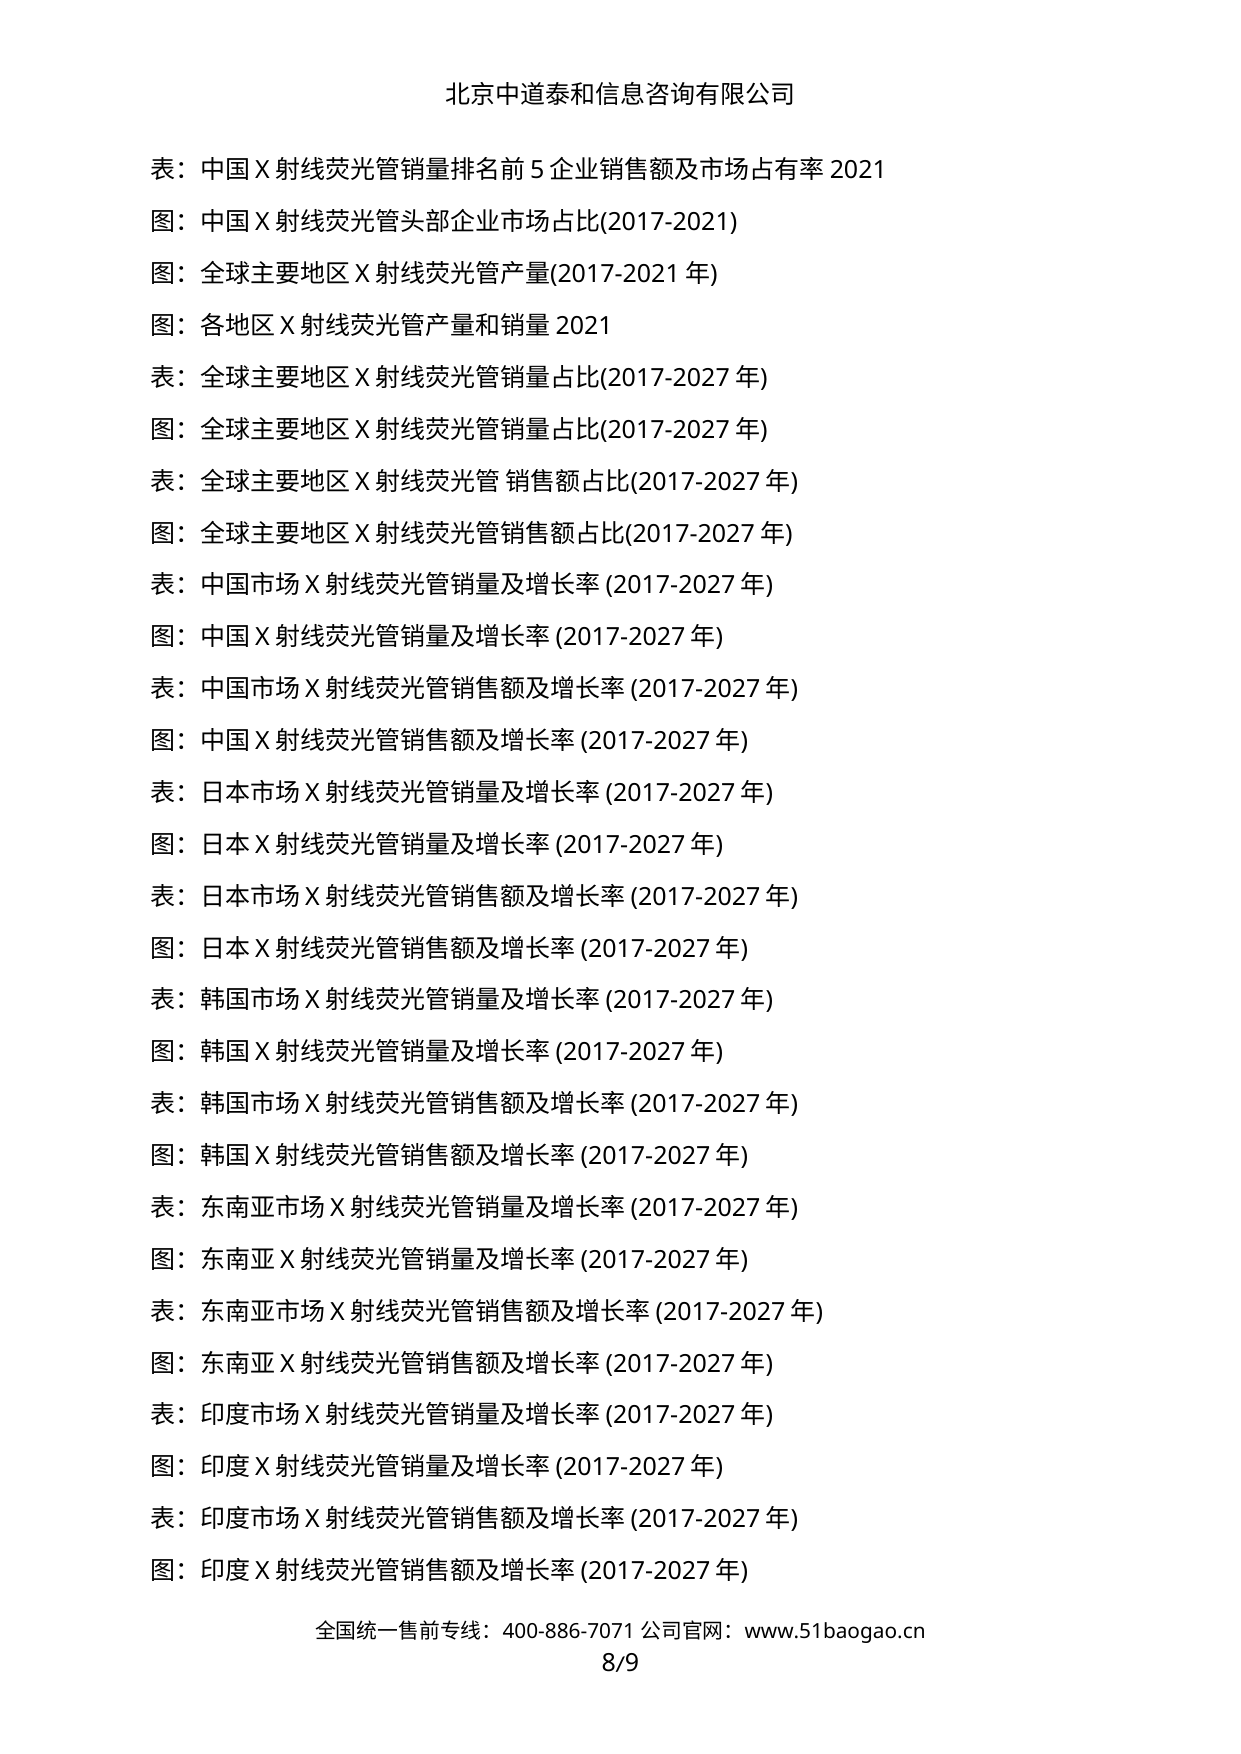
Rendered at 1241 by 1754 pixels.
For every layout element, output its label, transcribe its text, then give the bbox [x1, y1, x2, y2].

text 图：韩国X射线荧光管销量及增长率 (2017-2027年) [150, 1032, 1090, 1068]
text 表：全球主要地区X射线荧光管 销售额占比(2017-2027年) [150, 461, 1090, 497]
text 图：东南亚X射线荧光管销售额及增长率 (2017-2027年) [150, 1343, 1090, 1379]
text 表：印度市场X射线荧光管销量及增长率 (2017-2027年) [150, 1395, 1090, 1431]
text 图：日本X射线荧光管销售额及增长率 (2017-2027年) [150, 928, 1090, 964]
text 表：韩国市场X射线荧光管销售额及增长率 (2017-2027年) [150, 1084, 1090, 1120]
text 图：各地区X射线荧光管产量和销量 2021 [150, 306, 1090, 342]
text 图：日本X射线荧光管销量及增长率 (2017-2027年) [150, 824, 1090, 861]
text 图：中国X射线荧光管销量及增长率 (2017-2027年) [150, 617, 1090, 653]
text 表：印度市场X射线荧光管销售额及增长率 (2017-2027年) [150, 1499, 1090, 1535]
text 图：印度X射线荧光管销售额及增长率 (2017-2027年) [150, 1551, 1090, 1587]
text 图：全球主要地区X射线荧光管产量(2017-2021年) [150, 254, 1090, 290]
text 表：中国市场X射线荧光管销售额及增长率 (2017-2027年) [150, 669, 1090, 705]
text 表：中国X射线荧光管销量排名前5企业销售额及市场占有率 2021 [150, 150, 1090, 186]
text 表：日本市场X射线荧光管销量及增长率 (2017-2027年) [150, 772, 1090, 809]
text 图：韩国X射线荧光管销售额及增长率 (2017-2027年) [150, 1136, 1090, 1172]
text 图：东南亚X射线荧光管销量及增长率 (2017-2027年) [150, 1239, 1090, 1276]
text 图：中国X射线荧光管销售额及增长率 (2017-2027年) [150, 721, 1090, 757]
text 表：中国市场X射线荧光管销量及增长率 (2017-2027年) [150, 565, 1090, 601]
text 图：中国X射线荧光管头部企业市场占比(2017-2021) [150, 202, 1090, 238]
text 表：日本市场X射线荧光管销售额及增长率 (2017-2027年) [150, 876, 1090, 912]
text 表：全球主要地区X射线荧光管销量占比(2017-2027年) [150, 357, 1090, 394]
text 表：东南亚市场X射线荧光管销售额及增长率 (2017-2027年) [150, 1291, 1090, 1327]
text 表：韩国市场X射线荧光管销量及增长率 (2017-2027年) [150, 980, 1090, 1016]
text 图：印度X射线荧光管销量及增长率 (2017-2027年) [150, 1447, 1090, 1483]
text 图：全球主要地区X射线荧光管销量占比(2017-2027年) [150, 409, 1090, 446]
text 图：全球主要地区X射线荧光管销售额占比(2017-2027年) [150, 513, 1090, 549]
text 表：东南亚市场X射线荧光管销量及增长率 (2017-2027年) [150, 1187, 1090, 1224]
